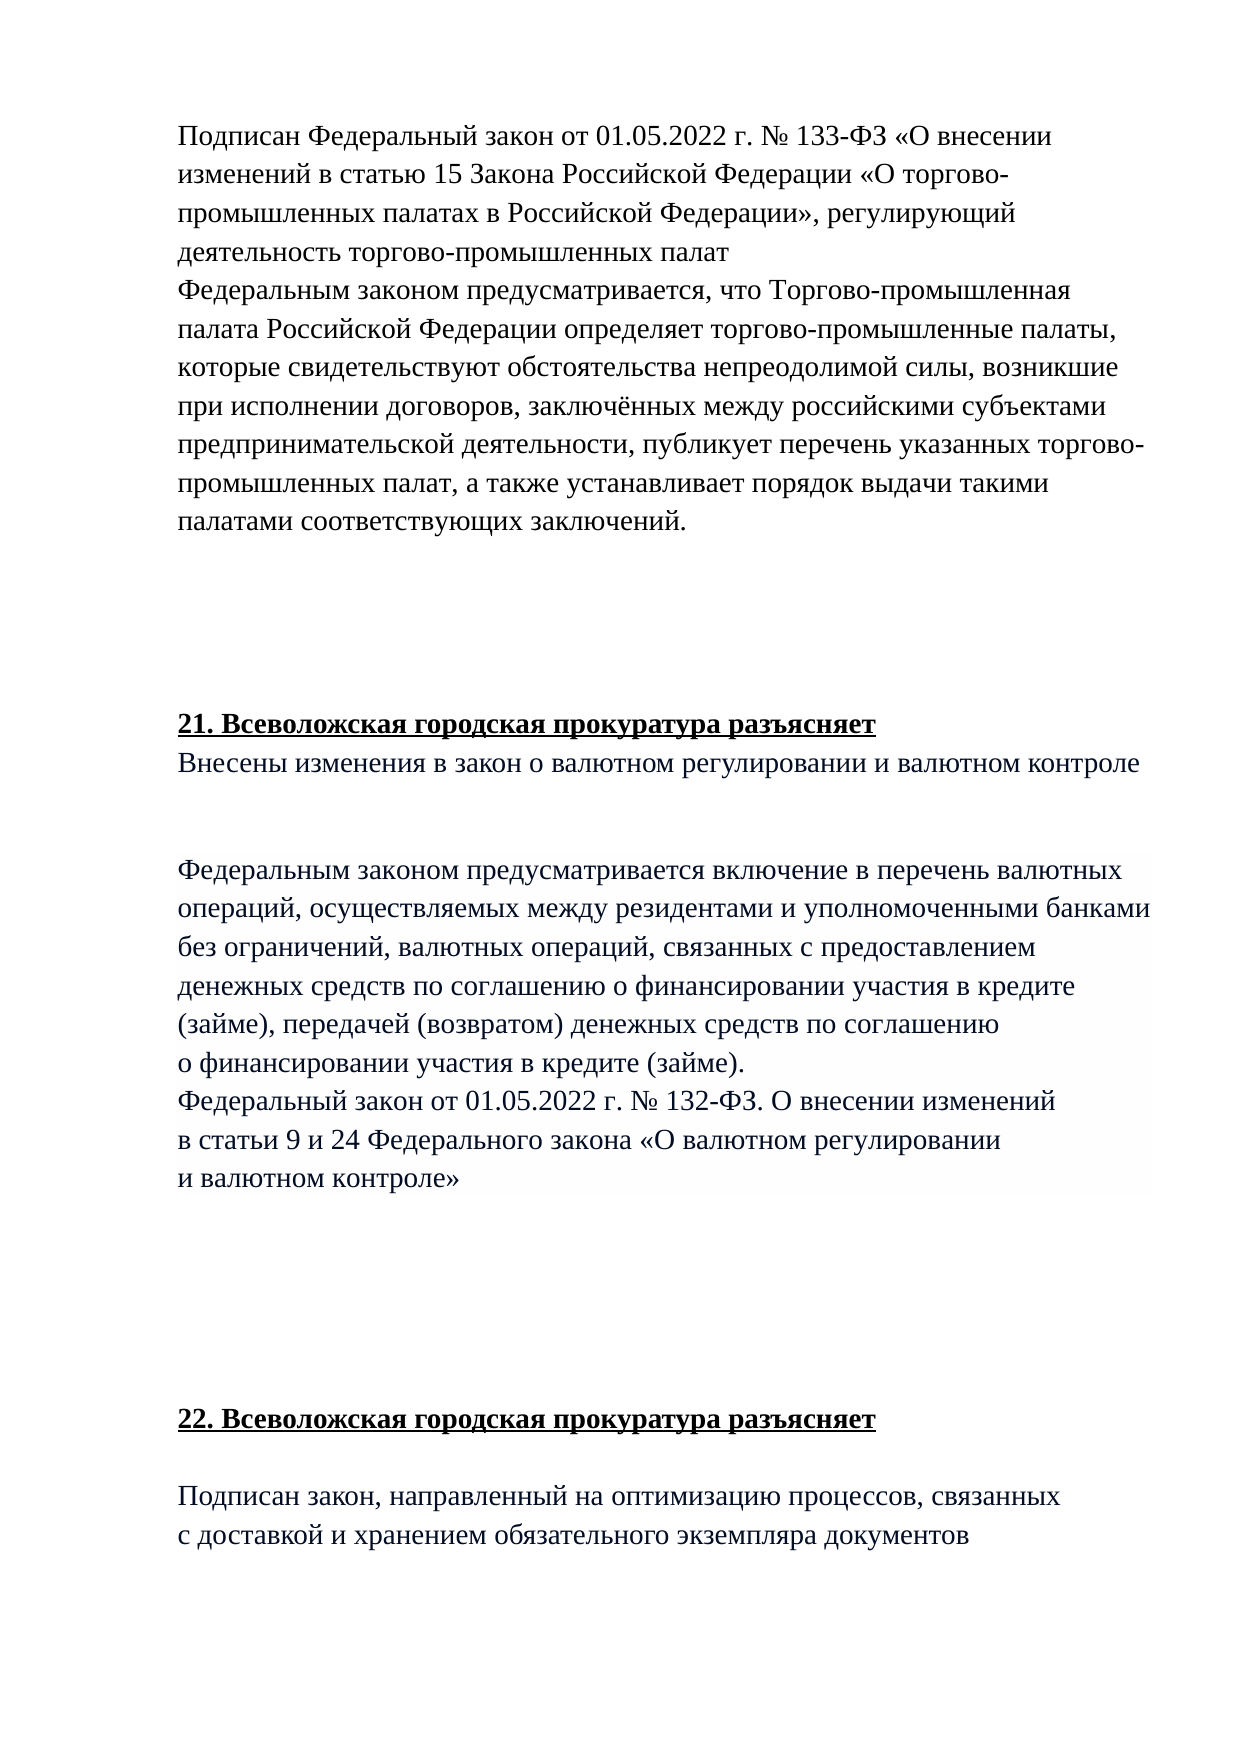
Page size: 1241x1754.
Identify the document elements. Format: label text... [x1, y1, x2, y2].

subtitle 21. Всеволожская городская прокуратура разъясняет [177, 706, 1152, 740]
text Федеральным законом предусматривается, что Торгово-промышленная палата Российской Федерации определяет торгово-промышленные палаты, которые свидетельствуют обстоятельства непреодолимой силы, возникшие при исполнении договоров, заключённых между российскими субъектами предпринимательской деятельности, публикует перечень указанных торгово-промышленных палат, а также устанавливает порядок выдачи такими палатами соответствующих заключений. [177, 272, 1152, 537]
subtitle Подписан закон, направленный на оптимизацию процессов, связанных с доставкой и хранением обязательного экземпляра документов [177, 1478, 1152, 1551]
subtitle 22. Всеволожская городская прокуратура разъясняет [177, 1401, 1152, 1435]
text Подписан Федеральный закон от 01.05.2022 г. № 133-ФЗ «О внесении изменений в статью 15 Закона Российской Федерации «О торгово-промышленных палатах в Российской Федерации», регулирующий деятельность торгово-промышленных палат [177, 118, 1152, 267]
text Федеральным законом предусматривается включение в перечень валютных операций, осуществляемых между резидентами и уполномоченными банками без ограничений, валютных операций, связанных с предоставлением денежных средств по соглашению о финансировании участия в кредите (займе), передачей (возвратом) денежных средств по соглашению о финансировании участия в кредите (займе). [177, 852, 1152, 1078]
text Федеральный закон от 01.05.2022 г. № 132-ФЗ. О внесении изменений в статьи 9 и 24 Федерального закона «О валютном регулировании и валютном контроле» [177, 1083, 1152, 1194]
subtitle Внесены изменения в закон о валютном регулировании и валютном контроле [177, 745, 1152, 778]
